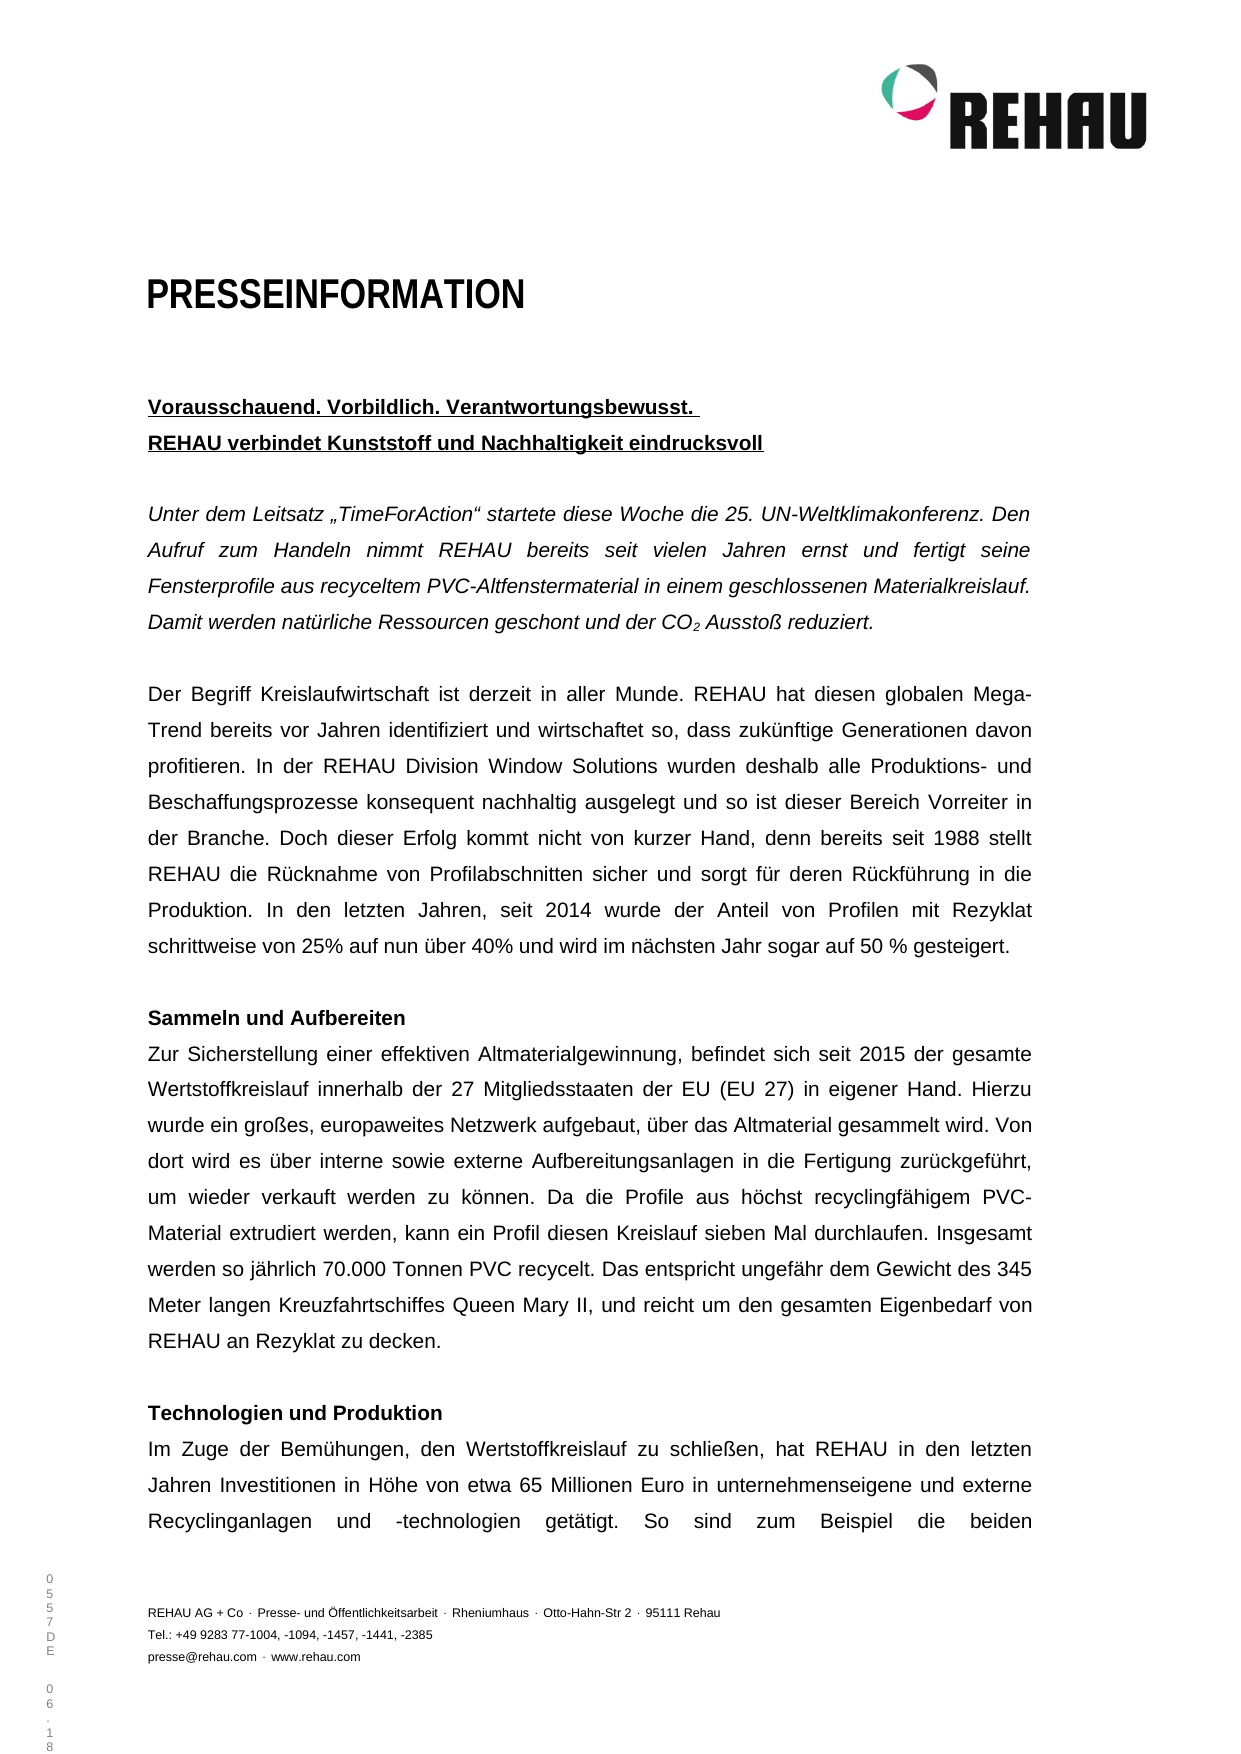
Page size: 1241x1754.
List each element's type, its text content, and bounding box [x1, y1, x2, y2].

text Unter dem Leitsatz „TimeForAction“ startete diese Woche die 25. UN-Weltklimakonferenz. Den Aufruf zum Handeln nimmt REHAU bereits seit vielen Jahren ernst und fertigt seine Fensterprofile aus recyceltem PVC-Altfenstermaterial in einem geschlossenen Materialkreislauf. Damit werden natürliche Ressourcen geschont und der CO2 Ausstoß reduziert. [148, 502, 1034, 634]
text Zur Sicherstellung einer effektiven Altmaterialgewinnung, befindet sich seit 2015 der gesamte Wertstoffkreislauf innerhalb der 27 Mitgliedsstaaten der EU (EU 27) in eigener Hand. Hierzu wurde ein großes, europaweites Netzwerk aufgebaut, über das Altmaterial gesammelt wird. Von dort wird es über interne sowie externe Aufbereitungsanlagen in die Fertigung zurückgeführt, um wieder verkauft werden zu können. Da die Profile aus höchst recyclingfähigem PVC-Material extrudiert werden, kann ein Profil diesen Kreislauf sieben Mal durchlaufen. Insgesamt werden so jährlich 70.000 Tonnen PVC recycelt. Das entspricht ungefähr dem Gewicht des 345 Meter langen Kreuzfahrtschiffes Queen Mary II, und reicht um den gesamten Eigenbedarf von REHAU an Rezyklat zu decken. [148, 1041, 1034, 1353]
picture [849, 33, 1202, 206]
text REHAU verbindet Kunststoff und Nachhaltigkeit eindrucksvoll [148, 430, 1034, 454]
text Vorausschauend. Vorbildlich. Verantwortungsbewusst. [148, 394, 1034, 418]
text Der Begriff Kreislaufwirtschaft ist derzeit in aller Munde. REHAU hat diesen globalen Mega-Trend bereits vor Jahren identifiziert und wirtschaftet so, dass zukünftige Generationen davon profitieren. In der REHAU Division Window Solutions wurden deshalb alle Produktions- und Beschaffungsprozesse konsequent nachhaltig ausgelegt und so ist dieser Bereich Vorreiter in der Branche. Doch dieser Erfolg kommt nicht von kurzer Hand, denn bereits seit 1988 stellt REHAU die Rücknahme von Profilabschnitten sicher und sorgt für deren Rückführung in die Produktion. In den letzten Jahren, seit 2014 wurde der Anteil von Profilen mit Rezyklat schrittweise von 25% auf nun über 40% und wird im nächsten Jahr sogar auf 50 % gesteigert. [148, 682, 1034, 957]
text Technologien und Produktion [148, 1401, 1034, 1425]
text Sammeln und Aufbereiten [148, 1005, 1034, 1029]
